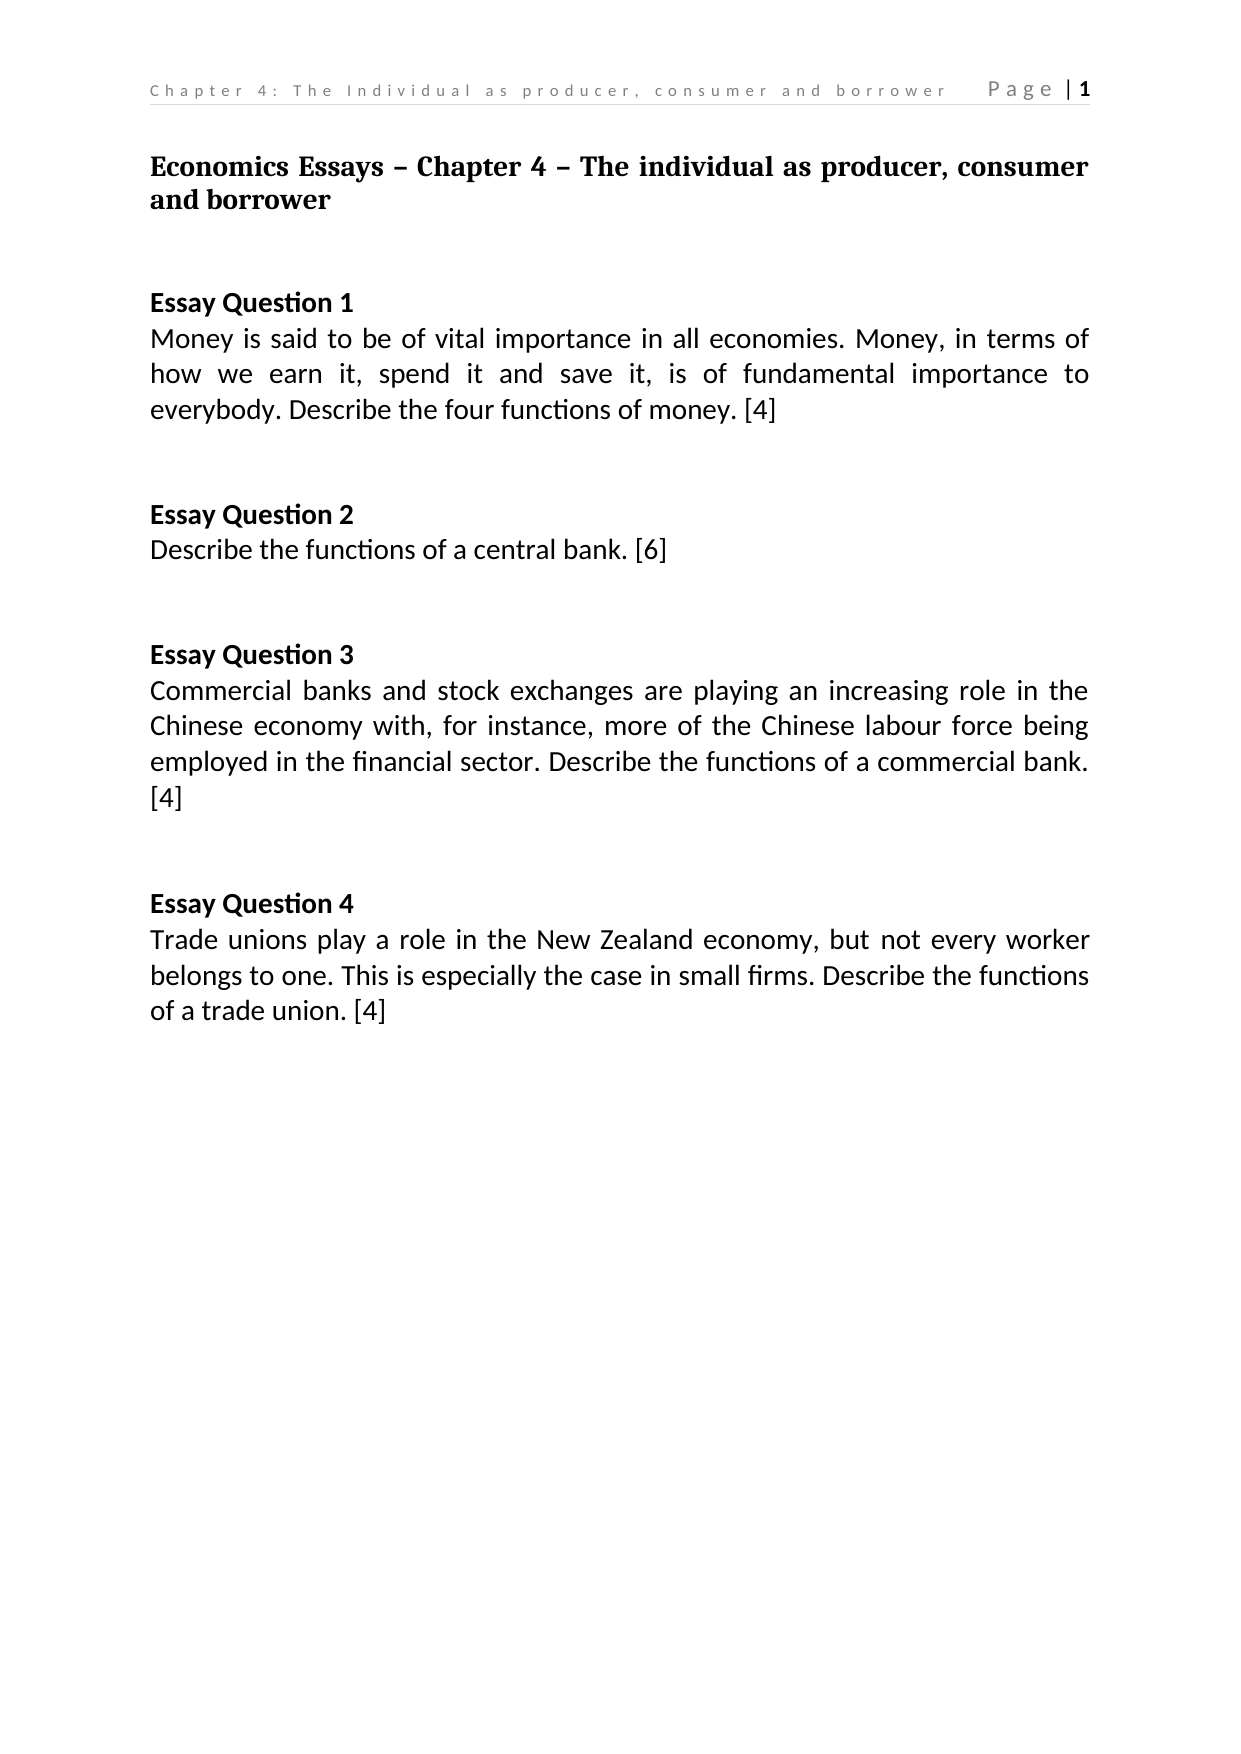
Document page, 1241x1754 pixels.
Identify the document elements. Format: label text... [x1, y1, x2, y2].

text Essay Question 1 [150, 284, 1090, 320]
text Economics Essays – Chapter 4 – The individual as producer, consumer and borrower [150, 150, 1090, 217]
text Commercial banks and stock exchanges are playing an increasing role in the Chinese economy with, for instance, more of the Chinese labour force being employed in the financial sector. Describe the functions of a commercial bank. [4] [150, 672, 1090, 814]
text Trade unions play a role in the New Zealand economy, but not every worker belongs to one. This is especially the case in small firms. Describe the functions of a trade union. [4] [150, 921, 1090, 1028]
text Describe the functions of a central bank. [6] [150, 531, 1090, 567]
text Essay Question 4 [150, 886, 1090, 921]
text Essay Question 3 [150, 636, 1090, 672]
text Money is said to be of vital importance in all economies. Money, in terms of how we earn it, spend it and save it, is of fundamental importance to everybody. Describe the four functions of money. [4] [150, 320, 1090, 427]
text Essay Question 2 [150, 496, 1090, 531]
